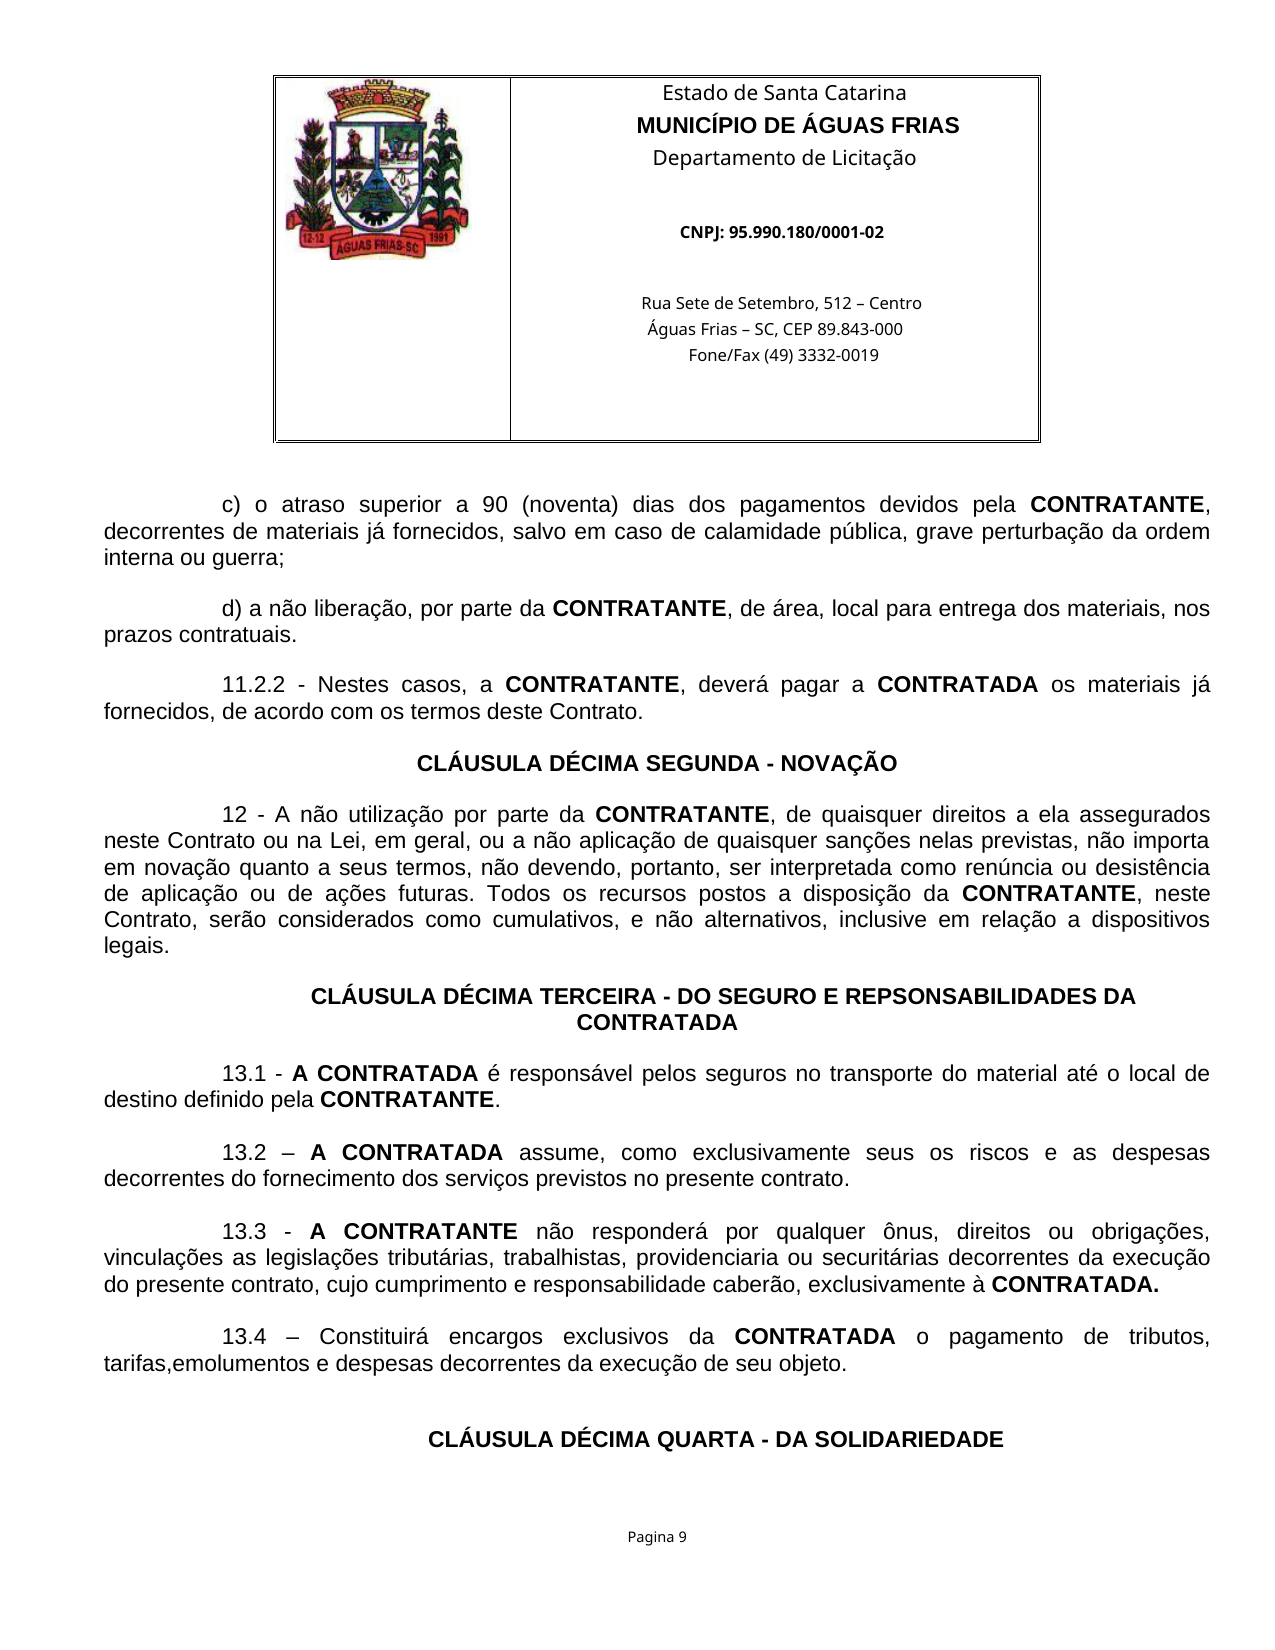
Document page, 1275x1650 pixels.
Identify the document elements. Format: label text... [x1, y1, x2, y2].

text c) o atraso superior a 90 (noventa) dias dos pagamentos devidos pela CONTRATANTE, decorrentes de materiais já fornecidos, salvo em caso de calamidade pública, grave perturbação da ordem interna ou guerra; [103, 491, 1211, 570]
text d) a não liberação, por parte da CONTRATANTE, de área, local para entrega dos materiais, nos prazos contratuais. [103, 594, 1211, 647]
text 13.1 - A CONTRATADA é responsável pelos seguros no transporte do material até o local de destino definido pela CONTRATANTE. [103, 1060, 1211, 1112]
text CLÁUSULA DÉCIMA TERCEIRA - DO SEGURO E REPSONSABILIDADES DA CONTRATADA [103, 983, 1211, 1036]
text CLÁUSULA DÉCIMA QUARTA - DA SOLIDARIEDADE [103, 1426, 1211, 1453]
text 12 - A não utilização por parte da CONTRATANTE, de quaisquer direitos a ela assegurados neste Contrato ou na Lei, em geral, ou a não aplicação de quaisquer sanções nelas previstas, não importa em novação quanto a seus termos, não devendo, portanto, ser interpretada como renúncia ou desistência de aplicação ou de ações futuras. Todos os recursos postos a disposição da CONTRATANTE, neste Contrato, serão considerados como cumulativos, e não alternativos, inclusive em relação a dispositivos legais. [103, 801, 1211, 959]
picture [285, 78, 472, 260]
text 13.4 – Constituirá encargos exclusivos da CONTRATADA o pagamento de tributos, tarifas,emolumentos e despesas decorrentes da execução de seu objeto. [103, 1323, 1211, 1376]
text 11.2.2 - Nestes casos, a CONTRATANTE, deverá pagar a CONTRATADA os materiais já fornecidos, de acordo com os termos deste Contrato. [103, 671, 1211, 724]
text 13.3 - A CONTRATANTE não responderá por qualquer ônus, direitos ou obrigações, vinculações as legislações tributárias, trabalhistas, providenciaria ou securitárias decorrentes da execução do presente contrato, cujo cumprimento e responsabilidade caberão, exclusivamente à CONTRATADA. [103, 1218, 1211, 1297]
text 13.2 – A CONTRATADA assume, como exclusivamente seus os riscos e as despesas decorrentes do fornecimento dos serviços previstos no presente contrato. [103, 1139, 1211, 1191]
text CLÁUSULA DÉCIMA SEGUNDA - NOVAÇÃO [103, 750, 1211, 777]
